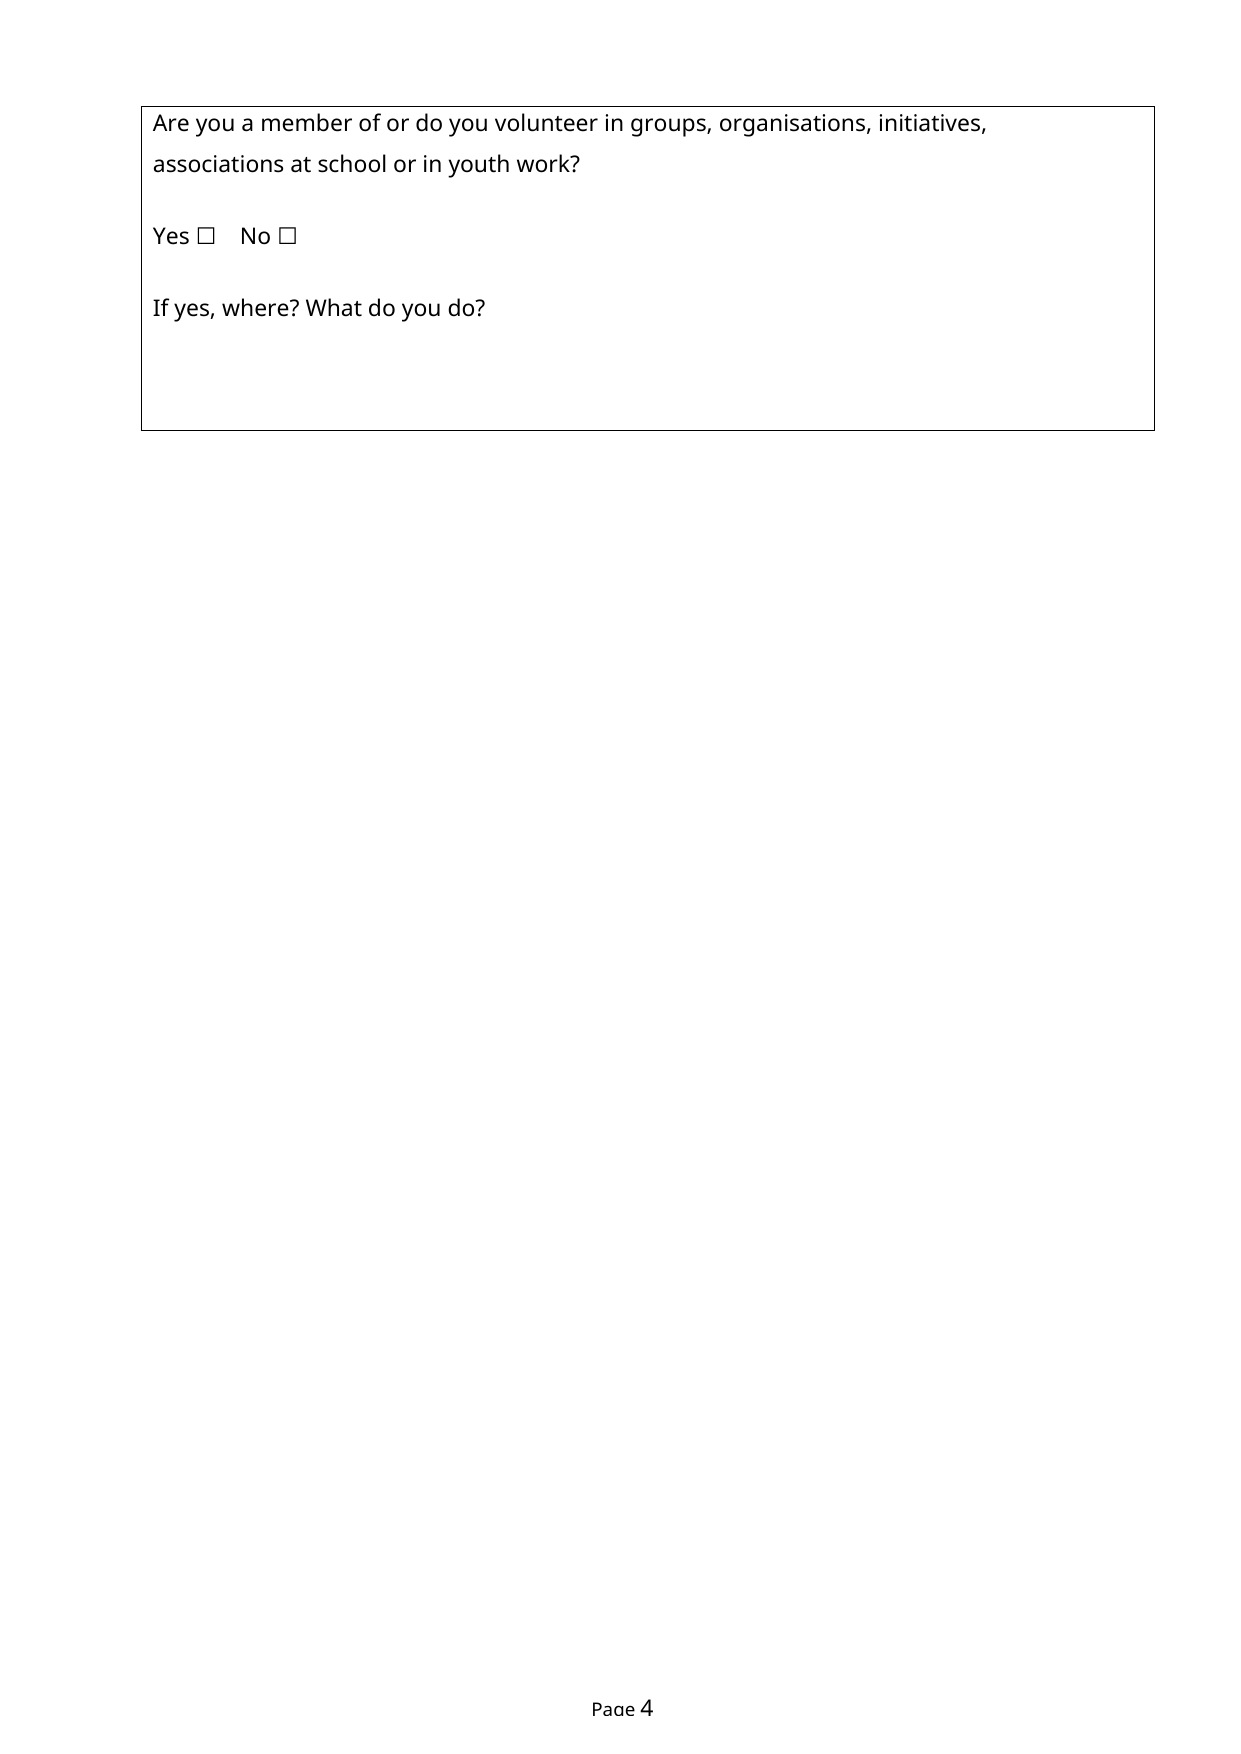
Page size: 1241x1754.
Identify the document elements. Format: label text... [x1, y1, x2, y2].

table_header Are you a member of or do you volunteer in groups, organisations, initiatives, associations at school or in youth work? Yes No If yes, where? What do you do? [142, 107, 1154, 430]
